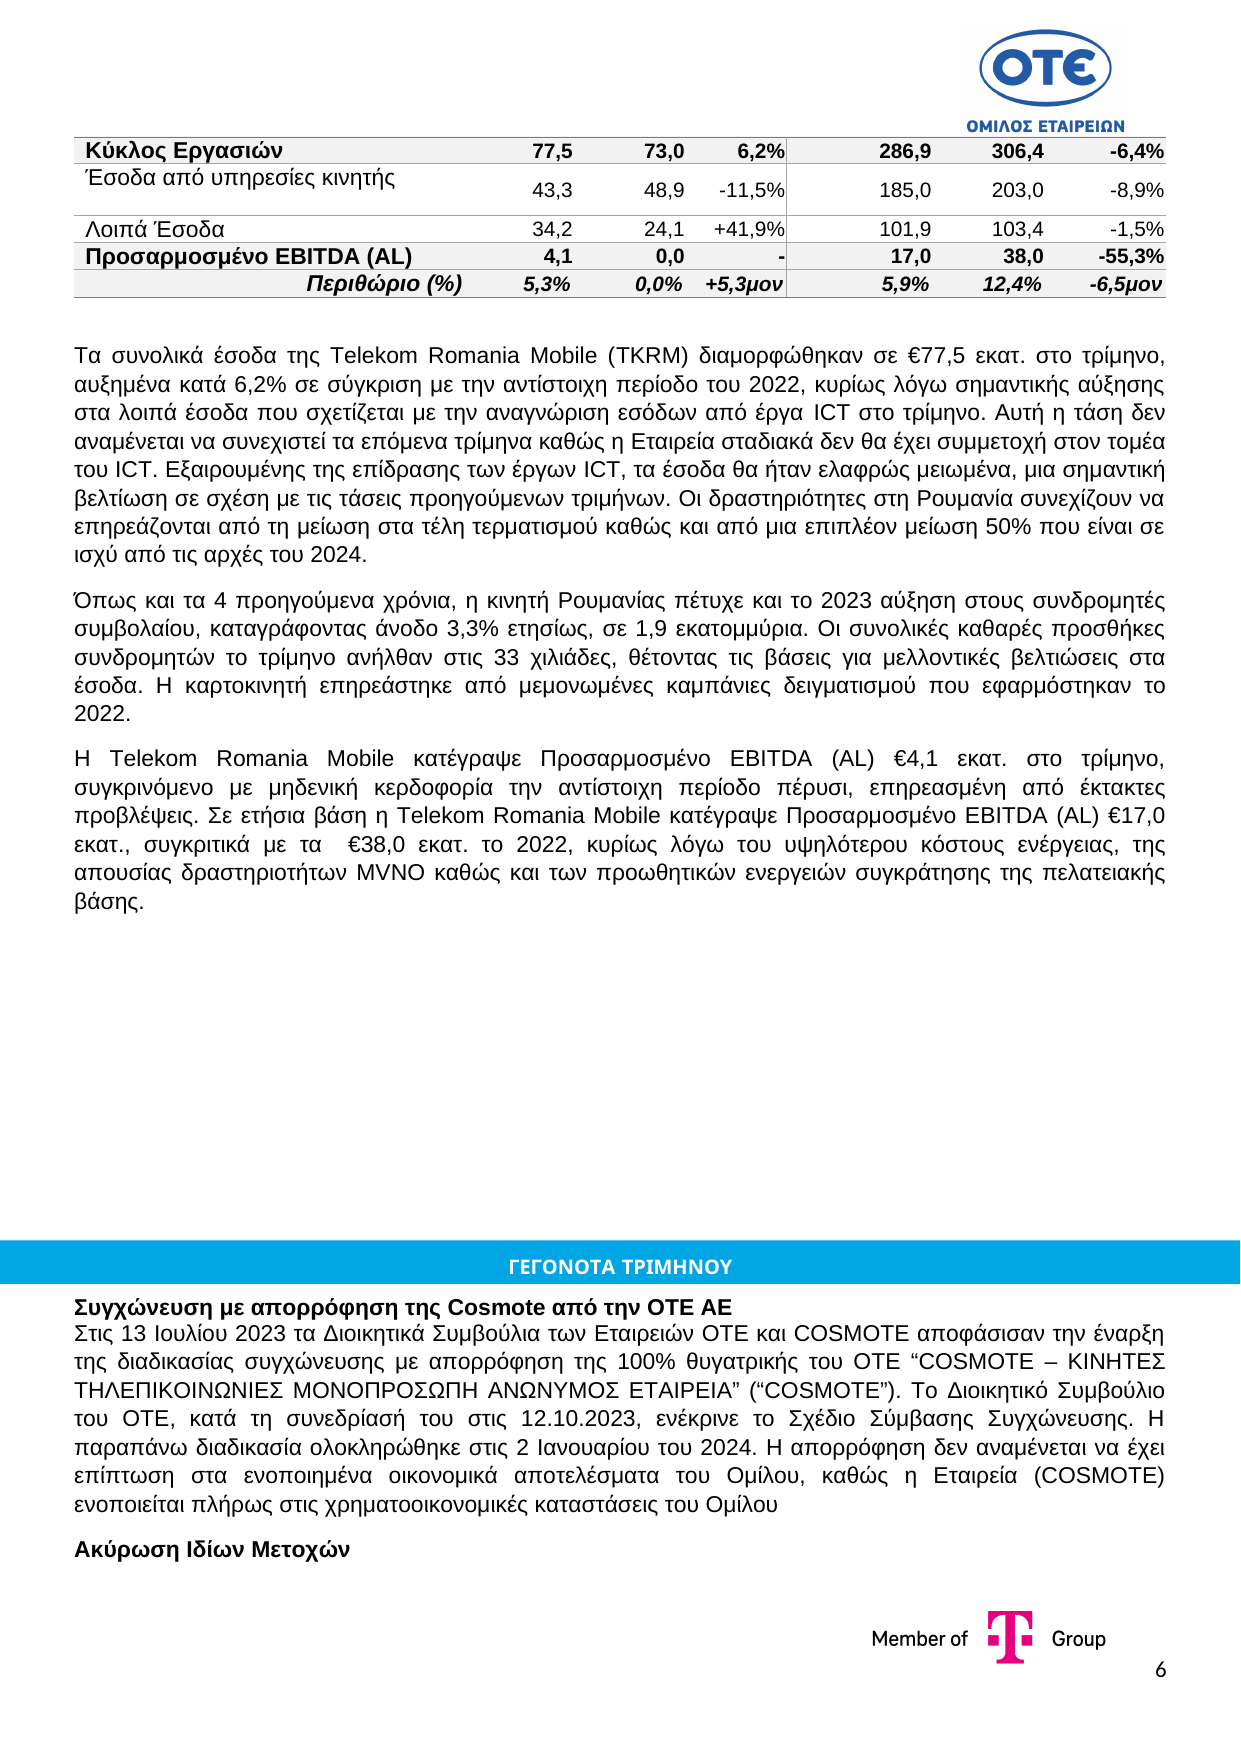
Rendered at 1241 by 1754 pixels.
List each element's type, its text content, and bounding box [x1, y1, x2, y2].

table_cell 5,3% [466, 270, 574, 297]
table_cell -55,3% [1045, 243, 1166, 269]
table_cell +41,9% [686, 216, 786, 242]
text H Telekom Romania Mobile κατέγραψε Προσαρμοσμένο EBITDA (AL) €4,1 εκατ. στο τρίμηνο, συγκρινόμενο με μηδενική κερδοφορία την αντίστοιχη περίοδο πέρυσι, επηρεασμένη από έκτακτες προβλέψεις. Σε ετήσια βάση η Telekom Romania Mobile κατέγραψε Προσαρμοσμένο EBITDA (AL) €17,0 εκατ., συγκριτικά με τα €38,0 εκατ. το 2022, κυρίως λόγω του υψηλότερου κόστους ενέργειας, της απουσίας δραστηριοτήτων MVNO καθώς και των προωθητικών ενεργειών συγκράτησης της πελατειακής βάσης. [74, 745, 1166, 914]
table_cell 43,3 [466, 164, 574, 214]
table_cell 24,1 [574, 216, 686, 242]
table_cell 38,0 [933, 243, 1045, 269]
table_cell - [686, 243, 786, 269]
table_cell -6,5μον [1045, 270, 1166, 297]
text Στις 13 Ιουλίου 2023 τα Διοικητικά Συμβούλια των Εταιρειών ΟΤΕ και COSMOTE αποφάσισαν την έναρξη της διαδικασίας συγχώνευσης με απορρόφηση της 100% θυγατρικής του ΟΤΕ “COSMOTE – ΚΙΝΗΤΕΣ ΤΗΛΕΠΙΚΟΙΝΩΝΙΕΣ ΜΟΝΟΠΡΟΣΩΠΗ ΑΝΩΝΥΜΟΣ ΕΤΑΙΡΕΙΑ” (“COSMOTE”). Το Διοικητικό Συμβούλιο του ΟΤΕ, κατά τη συνεδρίασή του στις 12.10.2023, ενέκρινε το Σχέδιο Σύμβασης Συγχώνευσης. Η παραπάνω διαδικασία ολοκληρώθηκε στις 2 Ιανουαρίου του 2024. Η απορρόφηση δεν αναμένεται να έχει επίπτωση στα ενοποιημένα οικονομικά αποτελέσματα του Ομίλου, καθώς η Εταιρεία (COSMOTE) ενοποιείται πλήρως στις χρηματοοικονομικές καταστάσεις του Ομίλου [74, 1320, 1166, 1517]
table_cell 306,4 [933, 138, 1045, 163]
table_cell 101,9 [787, 216, 933, 242]
table_cell 6,2% [686, 138, 786, 163]
text Ακύρωση Ιδίων Μετοχών [74, 1536, 1166, 1562]
table_cell +5,3μον [686, 270, 786, 297]
table_cell 4,1 [466, 243, 574, 269]
table_cell 48,9 [574, 164, 686, 214]
table_cell -8,9% [1045, 164, 1166, 214]
table_cell Κύκλος Εργασιών [74, 138, 466, 163]
table_cell -11,5% [686, 164, 786, 214]
text Τα συνολικά έσοδα της Telekom Romania Mobile (TKRM) διαμορφώθηκαν σε €77,5 εκατ. στο τρίμηνο, αυξημένα κατά 6,2% σε σύγκριση με την αντίστοιχη περίοδο του 2022, κυρίως λόγω σημαντικής αύξησης στα λοιπά έσοδα που σχετίζεται με την αναγνώριση εσόδων από έργα ICT στο τρίμηνο. Αυτή η τάση δεν αναμένεται να συνεχιστεί τα επόμενα τρίμηνα καθώς η Εταιρεία σταδιακά δεν θα έχει συμμετοχή στον τομέα του ICT. Εξαιρουμένης της επίδρασης των έργων ICT, τα έσοδα θα ήταν ελαφρώς μειωμένα, μια σημαντική βελτίωση σε σχέση με τις τάσεις προηγούμενων τριμήνων. Οι δραστηριότητες στη Ρουμανία συνεχίζουν να επηρεάζονται από τη μείωση στα τέλη τερματισμού καθώς και από μια επιπλέον μείωση 50% που είναι σε ισχύ από τις αρχές του 2024. [74, 342, 1166, 568]
table_cell Λοιπά Έσοδα [74, 216, 466, 242]
picture [858, 1601, 1155, 1678]
table_cell 77,5 [466, 138, 574, 163]
table_cell 203,0 [933, 164, 1045, 214]
picture [962, 26, 1126, 136]
table_cell Προσαρμοσμένο EBITDA (AL) [74, 243, 466, 269]
table_cell -1,5% [1045, 216, 1166, 242]
table_cell 73,0 [574, 138, 686, 163]
table_cell 286,9 [787, 138, 933, 163]
table_cell Περιθώριο (%) [74, 270, 466, 297]
table_cell 5,9% [787, 270, 933, 297]
table_cell 34,2 [466, 216, 574, 242]
table_cell 17,0 [787, 243, 933, 269]
text Συγχώνευση με απορρόφηση της Cosmote από την ΟΤΕ ΑΕ [74, 1293, 1166, 1320]
table_cell Έσοδα από υπηρεσίες κινητής [74, 164, 466, 214]
table_cell 0,0 [574, 243, 686, 269]
table_cell 185,0 [787, 164, 933, 214]
table_cell 0,0% [574, 270, 686, 297]
table_cell 12,4% [933, 270, 1045, 297]
table_cell 103,4 [933, 216, 1045, 242]
table_cell -6,4% [1045, 138, 1166, 163]
text Όπως και τα 4 προηγούμενα χρόνια, η κινητή Ρουμανίας πέτυχε και το 2023 αύξηση στους συνδρομητές συμβολαίου, καταγράφοντας άνοδο 3,3% ετησίως, σε 1,9 εκατομμύρια. Οι συνολικές καθαρές προσθήκες συνδρομητών το τρίμηνο ανήλθαν στις 33 χιλιάδες, θέτοντας τις βάσεις για μελλοντικές βελτιώσεις στα έσοδα. Η καρτοκινητή επηρεάστηκε από μεμονωμένες καμπάνιες δειγματισμού που εφαρμόστηκαν το 2022. [74, 587, 1166, 727]
